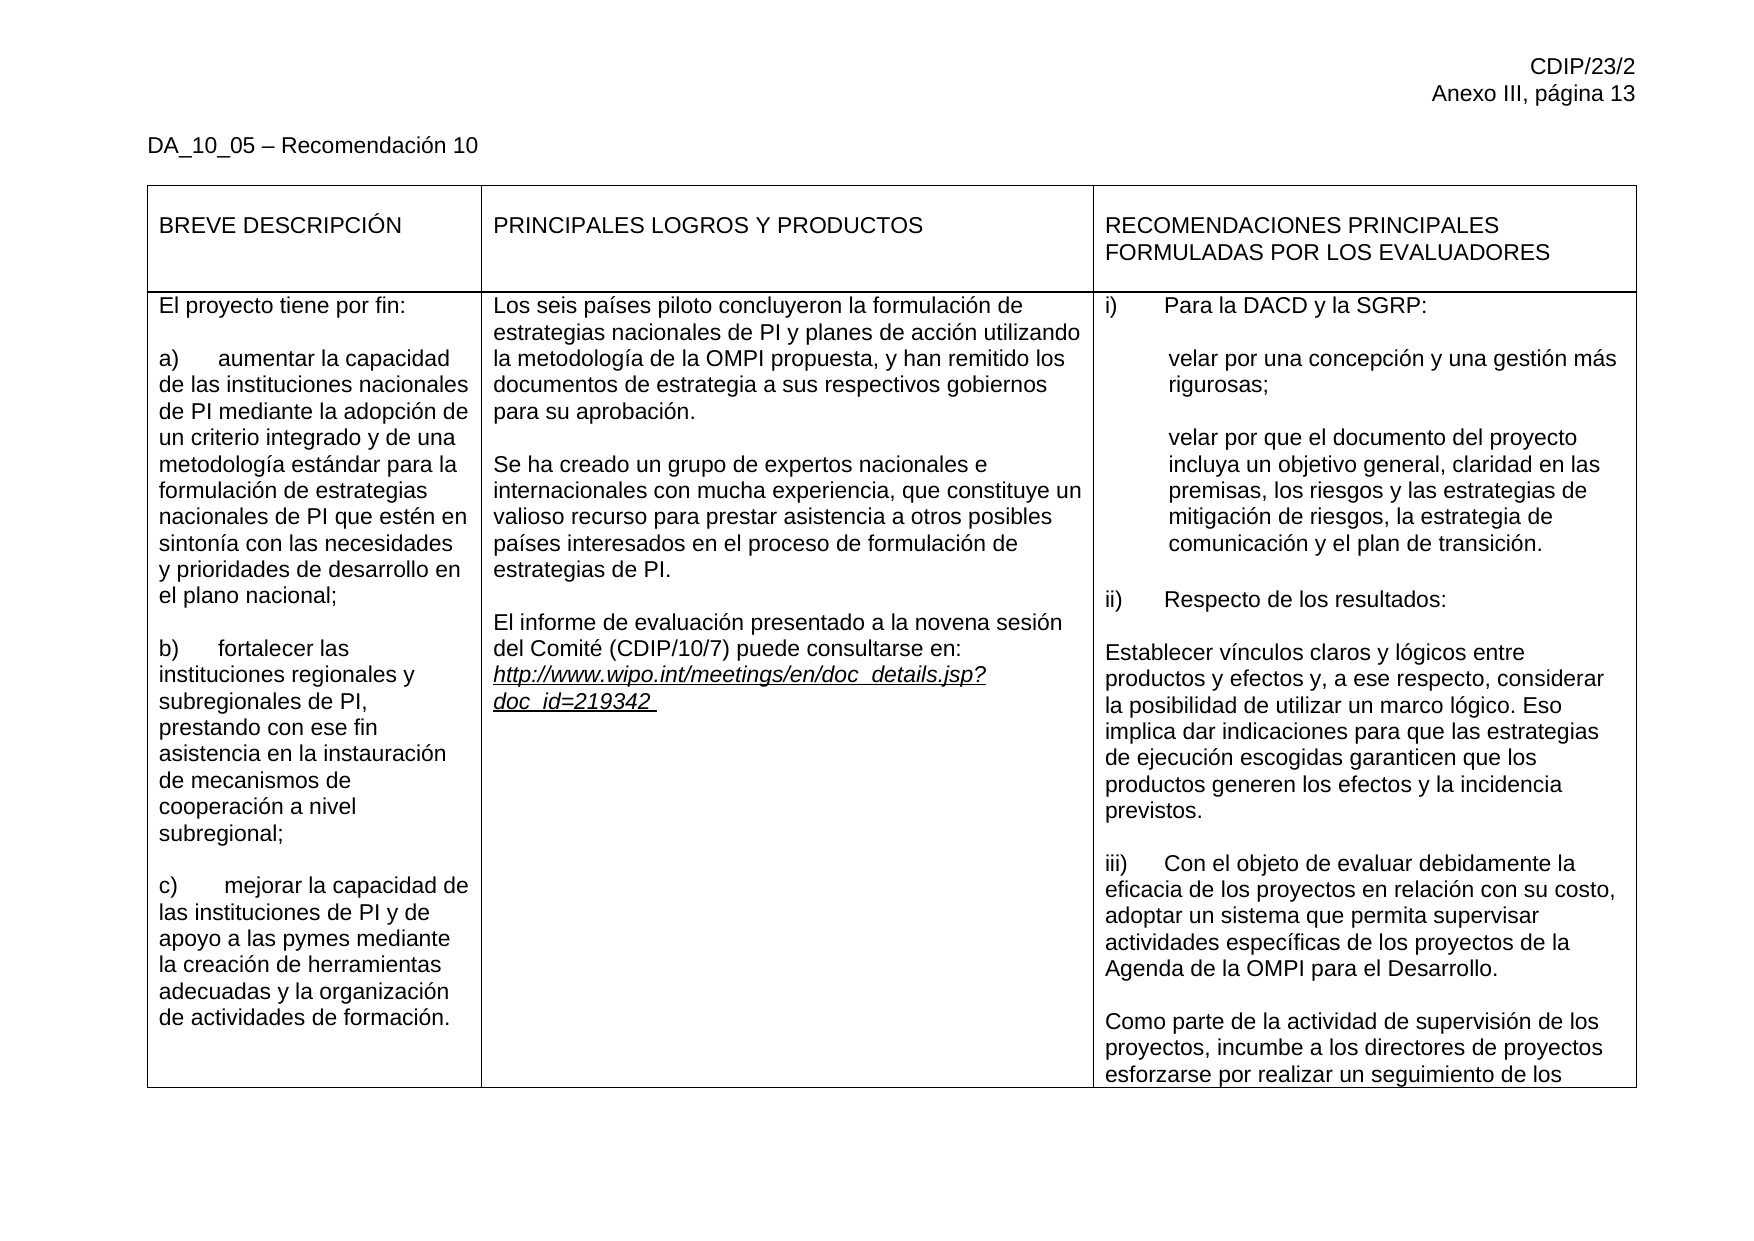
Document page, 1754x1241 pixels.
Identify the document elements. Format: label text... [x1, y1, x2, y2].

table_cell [1094, 293, 1636, 1087]
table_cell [148, 293, 481, 1087]
text DA_10_05 – Recomendación 10 [147, 132, 1635, 158]
table_header PRINCIPALES LOGROS Y PRODUCTOS [482, 186, 1093, 291]
table_header RECOMENDACIONES PRINCIPALES FORMULADAS POR LOS EVALUADORES [1094, 186, 1636, 291]
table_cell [482, 293, 1093, 1087]
table_header BREVE DESCRIPCIÓN [148, 186, 481, 291]
